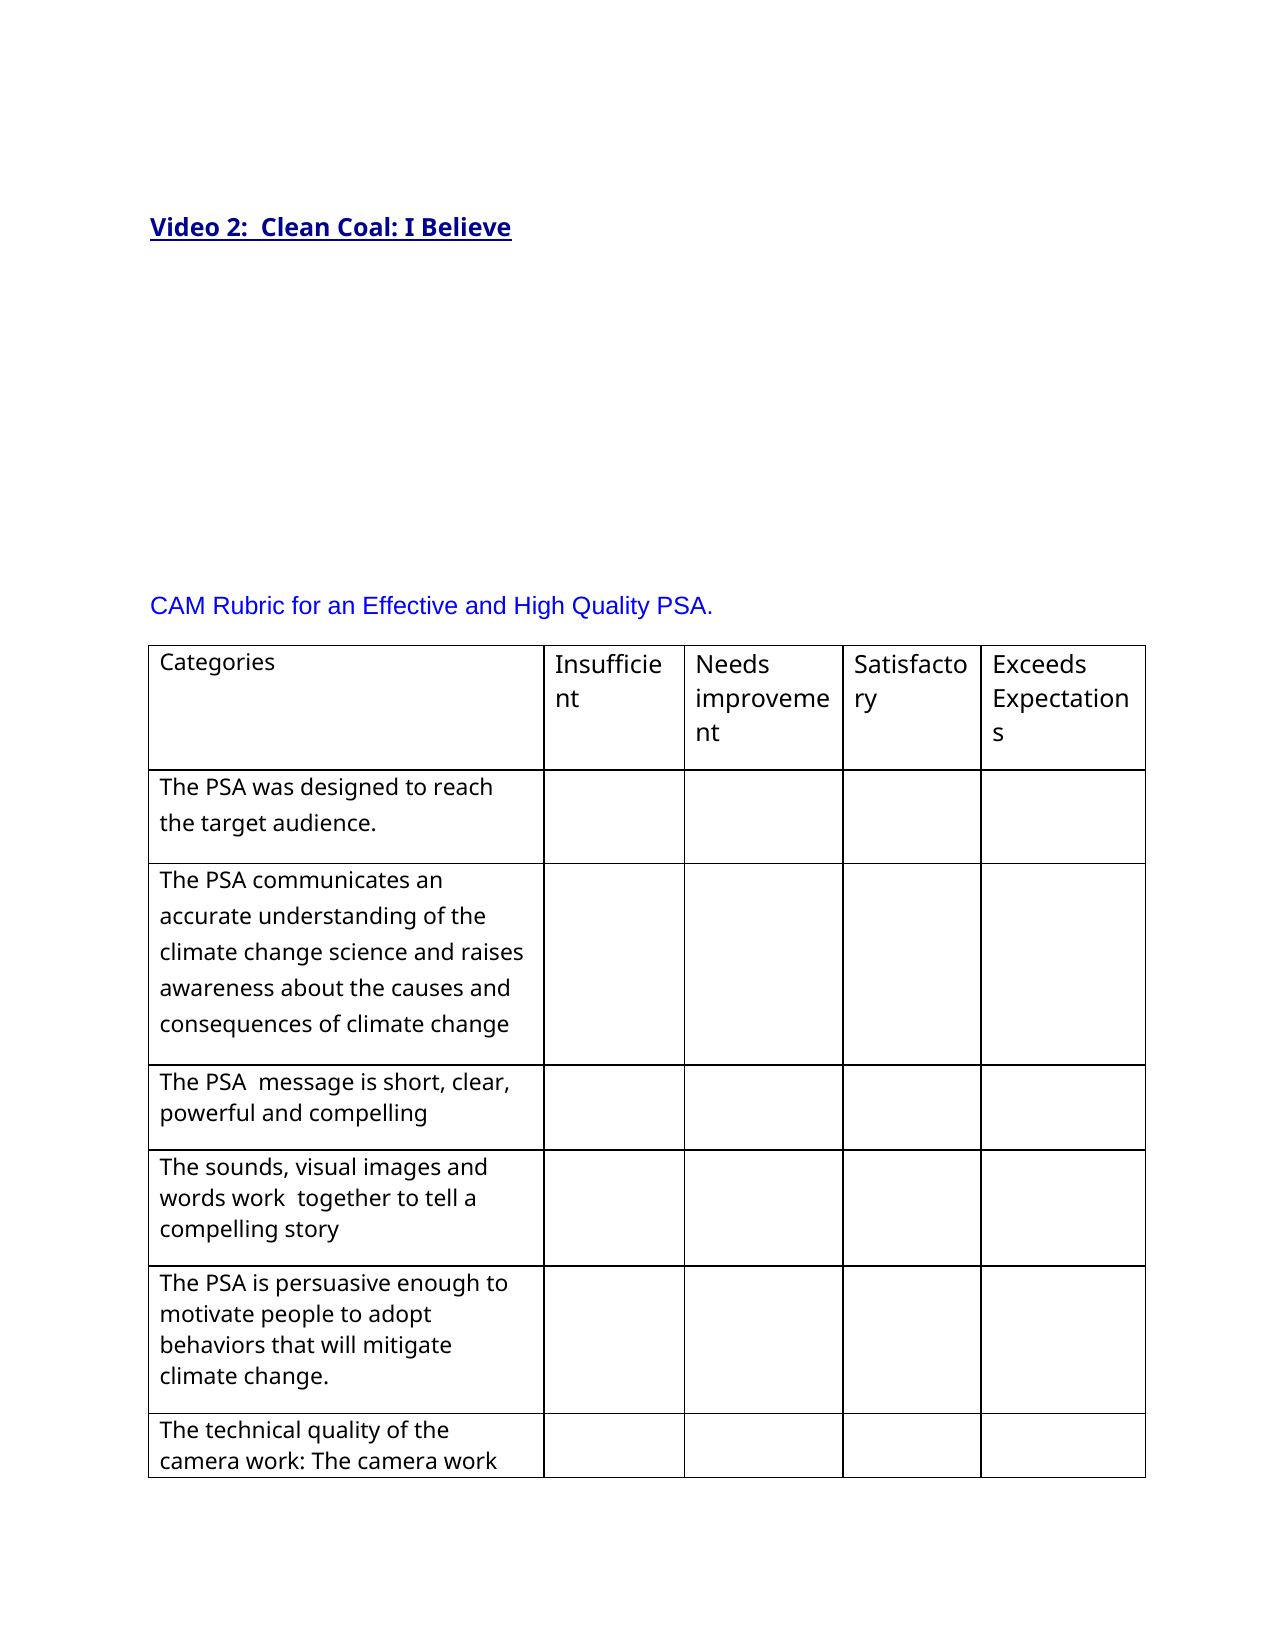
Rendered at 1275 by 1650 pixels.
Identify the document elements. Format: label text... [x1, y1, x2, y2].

table_cell [685, 1066, 842, 1149]
table_cell [545, 1151, 684, 1265]
table_header Needs improvement [685, 646, 842, 769]
table_cell [545, 864, 684, 1064]
table_cell [545, 1414, 684, 1476]
table_cell [982, 1414, 1145, 1476]
table_cell The PSA communicates an accurate understanding of the climate change science and raises awareness about the causes and consequences of climate change [149, 864, 543, 1064]
table_header Insufficient [545, 646, 684, 769]
table_cell The PSA is persuasive enough to motivate people to adopt behaviors that will mitigate climate change. [149, 1267, 543, 1412]
table_cell [685, 1414, 842, 1476]
table_header Categories [149, 646, 543, 769]
table_cell [545, 771, 684, 863]
table_cell [982, 1151, 1145, 1265]
table_cell [844, 1066, 980, 1149]
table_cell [149, 1414, 543, 1476]
table_cell [685, 771, 842, 863]
table_header Exceeds Expectations [982, 646, 1145, 769]
text Video 2: Clean Coal: I Believe [150, 210, 1125, 244]
table_cell [982, 864, 1145, 1064]
table_cell [844, 1267, 980, 1412]
table_cell [844, 1414, 980, 1476]
table_cell [982, 1066, 1145, 1149]
table_cell The sounds, visual images and words work together to tell a compelling story [149, 1151, 543, 1265]
table_cell [844, 864, 980, 1064]
table_cell [545, 1066, 684, 1149]
table_header Satisfactory [844, 646, 980, 769]
table_cell [844, 1151, 980, 1265]
table_cell The PSA was designed to reach the target audience. [149, 771, 543, 863]
table_cell The PSA message is short, clear, powerful and compelling [149, 1066, 543, 1149]
table_cell [844, 771, 980, 863]
table_cell [545, 1267, 684, 1412]
table_cell [685, 1267, 842, 1412]
table_cell [982, 771, 1145, 863]
table_cell [685, 864, 842, 1064]
text CAM Rubric for an Effective and High Quality PSA. [150, 591, 1125, 619]
table_cell [982, 1267, 1145, 1412]
table_cell [685, 1151, 842, 1265]
